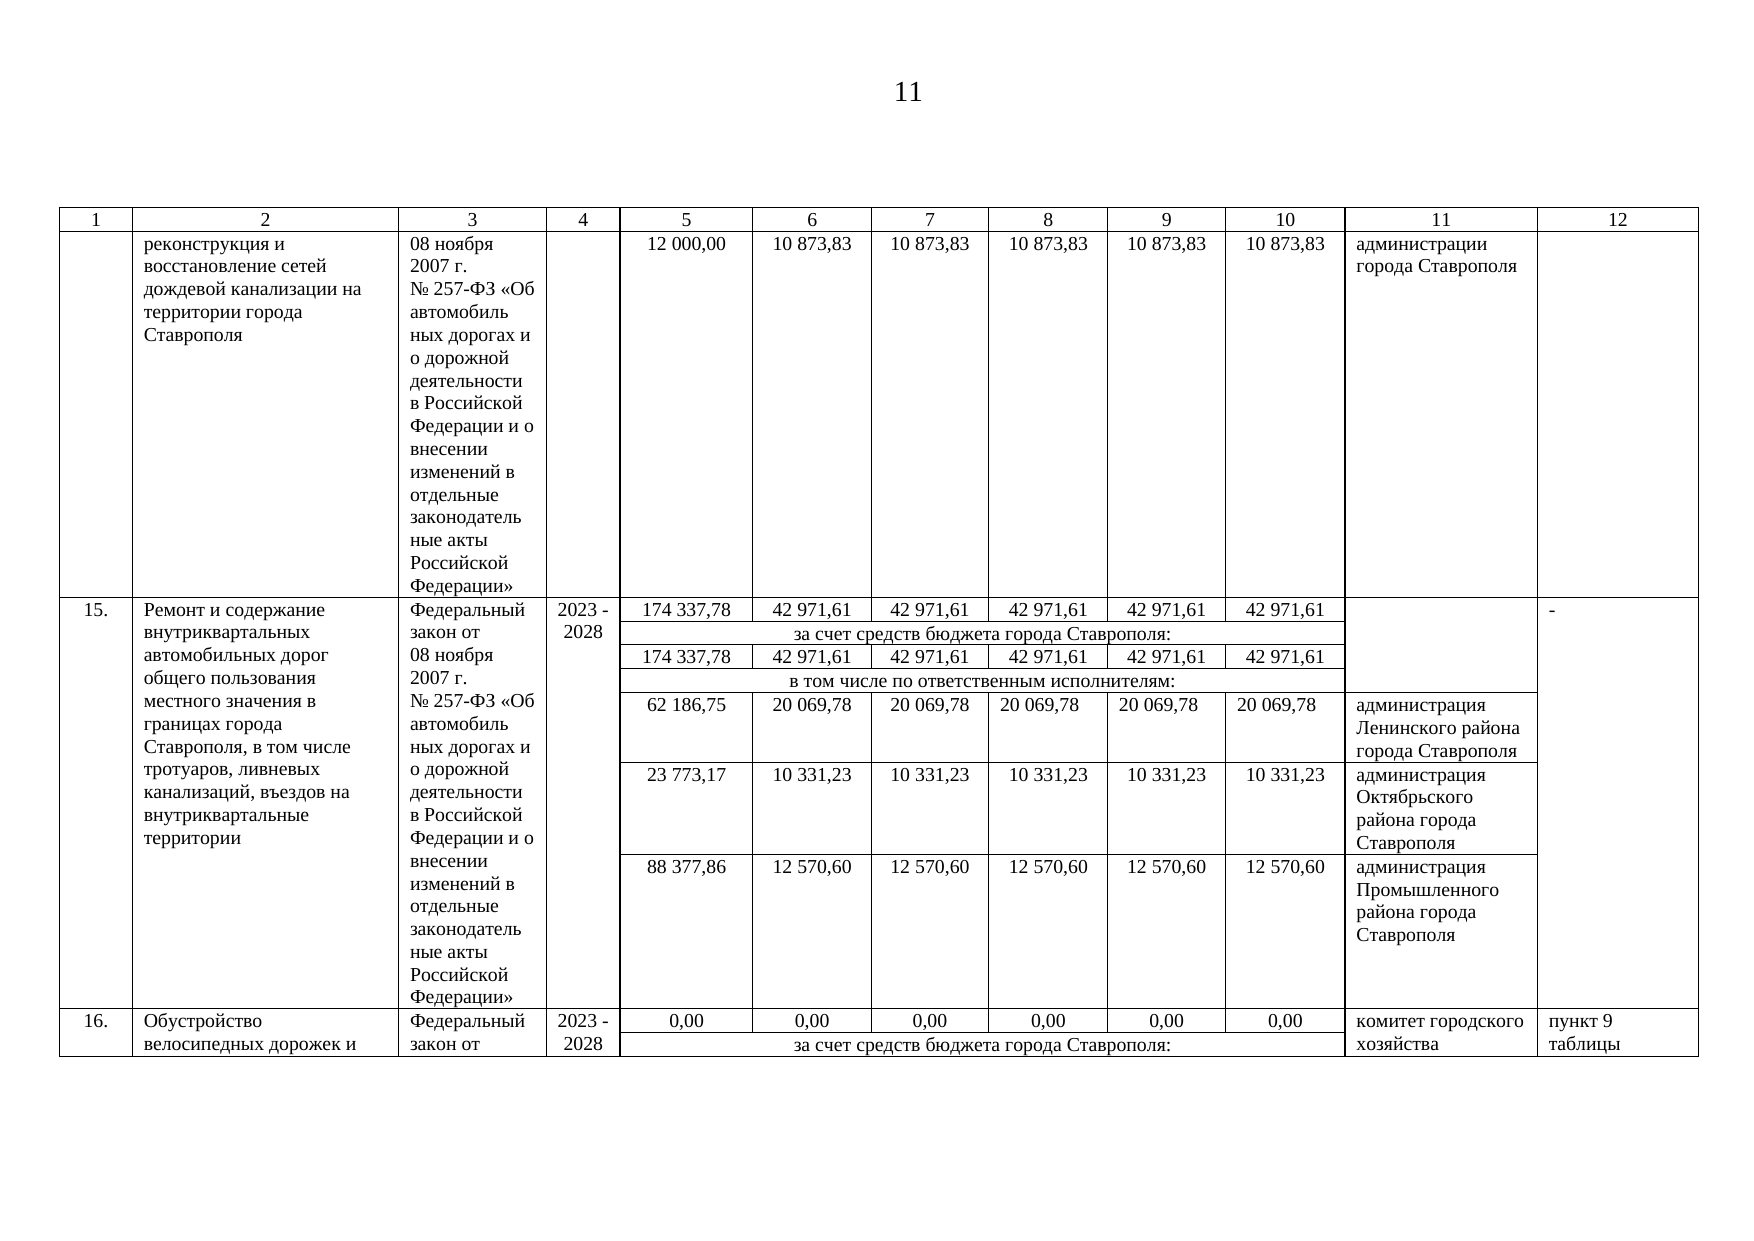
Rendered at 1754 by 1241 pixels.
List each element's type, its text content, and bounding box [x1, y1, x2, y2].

table_cell 20 069,78 [1108, 693, 1225, 762]
table_header 2 [133, 208, 398, 231]
table_cell 0,00 [1108, 1009, 1225, 1032]
table_cell пункт 9 таблицы Приложения 5 к Программе [1538, 1009, 1698, 1056]
table_cell 88 377,86 [621, 855, 752, 1008]
table_header 11 [1346, 208, 1537, 231]
table_cell 10 331,23 [989, 763, 1107, 854]
table_cell 174 337,78 [621, 598, 752, 621]
table_cell 42 971,61 [1108, 645, 1225, 668]
table_header 8 [989, 208, 1107, 231]
table_header 10 [1226, 208, 1344, 231]
table_cell 42 971,61 [872, 598, 988, 621]
table_header 6 [753, 208, 871, 231]
table_cell 0,00 [621, 1009, 752, 1032]
table_cell комитет городского хозяйства администрации города Ставрополя [1346, 1009, 1537, 1056]
table_cell Обустройство велосипедных дорожек и велополос на территории города Ставрополя [133, 1009, 398, 1056]
table_cell 10 331,23 [872, 763, 988, 854]
table_cell 0,00 [872, 1009, 988, 1032]
table_cell 10 873,83 [1226, 232, 1344, 597]
table_header 3 [399, 208, 546, 231]
table_cell Ремонт и содержание внутриквартальных автомобильных дорог общего пользования местного значения в границах города Ставрополя, в том числе тротуаров, ливневых канализаций, въездов на внутриквартальные территории [133, 598, 398, 1008]
table_header 7 [872, 208, 988, 231]
table_cell в том числе по ответственным исполнителям: [621, 669, 1344, 692]
table_cell за счет средств бюджета города Ставрополя: [621, 1033, 1344, 1056]
table_cell 20 069,78 [989, 693, 1107, 762]
table_cell 12 570,60 [1226, 855, 1344, 1008]
table_cell 174 337,78 [621, 645, 752, 668]
table_cell 42 971,61 [989, 645, 1107, 668]
table_cell 0,00 [989, 1009, 1107, 1032]
table_cell 23 773,17 [621, 763, 752, 854]
table_header 9 [1108, 208, 1225, 231]
table_cell 10 873,83 [1108, 232, 1225, 597]
table_cell 42 971,61 [1226, 598, 1344, 621]
table_cell 20 069,78 [872, 693, 988, 762]
table_cell 2023 - 2028 [547, 1009, 619, 1056]
table_cell 12 570,60 [989, 855, 1107, 1008]
table_cell 2023 - 2028 [547, 598, 619, 1008]
table_cell 10 873,83 [753, 232, 871, 597]
table_cell 10 331,23 [1108, 763, 1225, 854]
table_header 4 [547, 208, 619, 231]
table_cell 42 971,61 [1108, 598, 1225, 621]
table_cell 0,00 [753, 1009, 871, 1032]
table_cell [1346, 598, 1537, 692]
table_cell - [1538, 598, 1698, 1008]
table_cell 42 971,61 [989, 598, 1107, 621]
table_cell администрация Промышленного района города Ставрополя [1346, 855, 1537, 1008]
table_cell 42 971,61 [872, 645, 988, 668]
table_cell 12 570,60 [872, 855, 988, 1008]
table_cell 20 069,78 [753, 693, 871, 762]
table_cell 42 971,61 [753, 598, 871, 621]
table_cell 10 873,83 [989, 232, 1107, 597]
table_cell 0,00 [1226, 1009, 1344, 1032]
table_cell 20 069,78 [1226, 693, 1344, 762]
table_header 12 [1538, 208, 1698, 231]
table_cell 12 570,60 [753, 855, 871, 1008]
table_header 1 [60, 208, 132, 231]
table_cell администрация Ленинского района города Ставрополя [1346, 693, 1537, 762]
table_cell 10 331,23 [1226, 763, 1344, 854]
table_cell Федеральный закон от 08 ноября 2007 г. № 257-ФЗ «Об автомобиль ных дорогах и о дорожной деятельности в Российской Федерации и о внесении изменений в отдельные законодатель ные акты Российской Федерации» [399, 598, 546, 1008]
table_cell 12 570,60 [1108, 855, 1225, 1008]
table_header 5 [621, 208, 752, 231]
table_cell 42 971,61 [1226, 645, 1344, 668]
table_cell 62 186,75 [621, 693, 752, 762]
table_cell 10 873,83 [872, 232, 988, 597]
table_cell администрация Октябрьского района города Ставрополя [1346, 763, 1537, 854]
table_cell 16. [60, 1009, 132, 1056]
table_cell 12 000,00 [621, 232, 752, 597]
table_cell 15. [60, 598, 132, 1008]
table_cell 42 971,61 [753, 645, 871, 668]
table_cell 10 331,23 [753, 763, 871, 854]
table_cell за счет средств бюджета города Ставрополя: [621, 622, 1344, 644]
